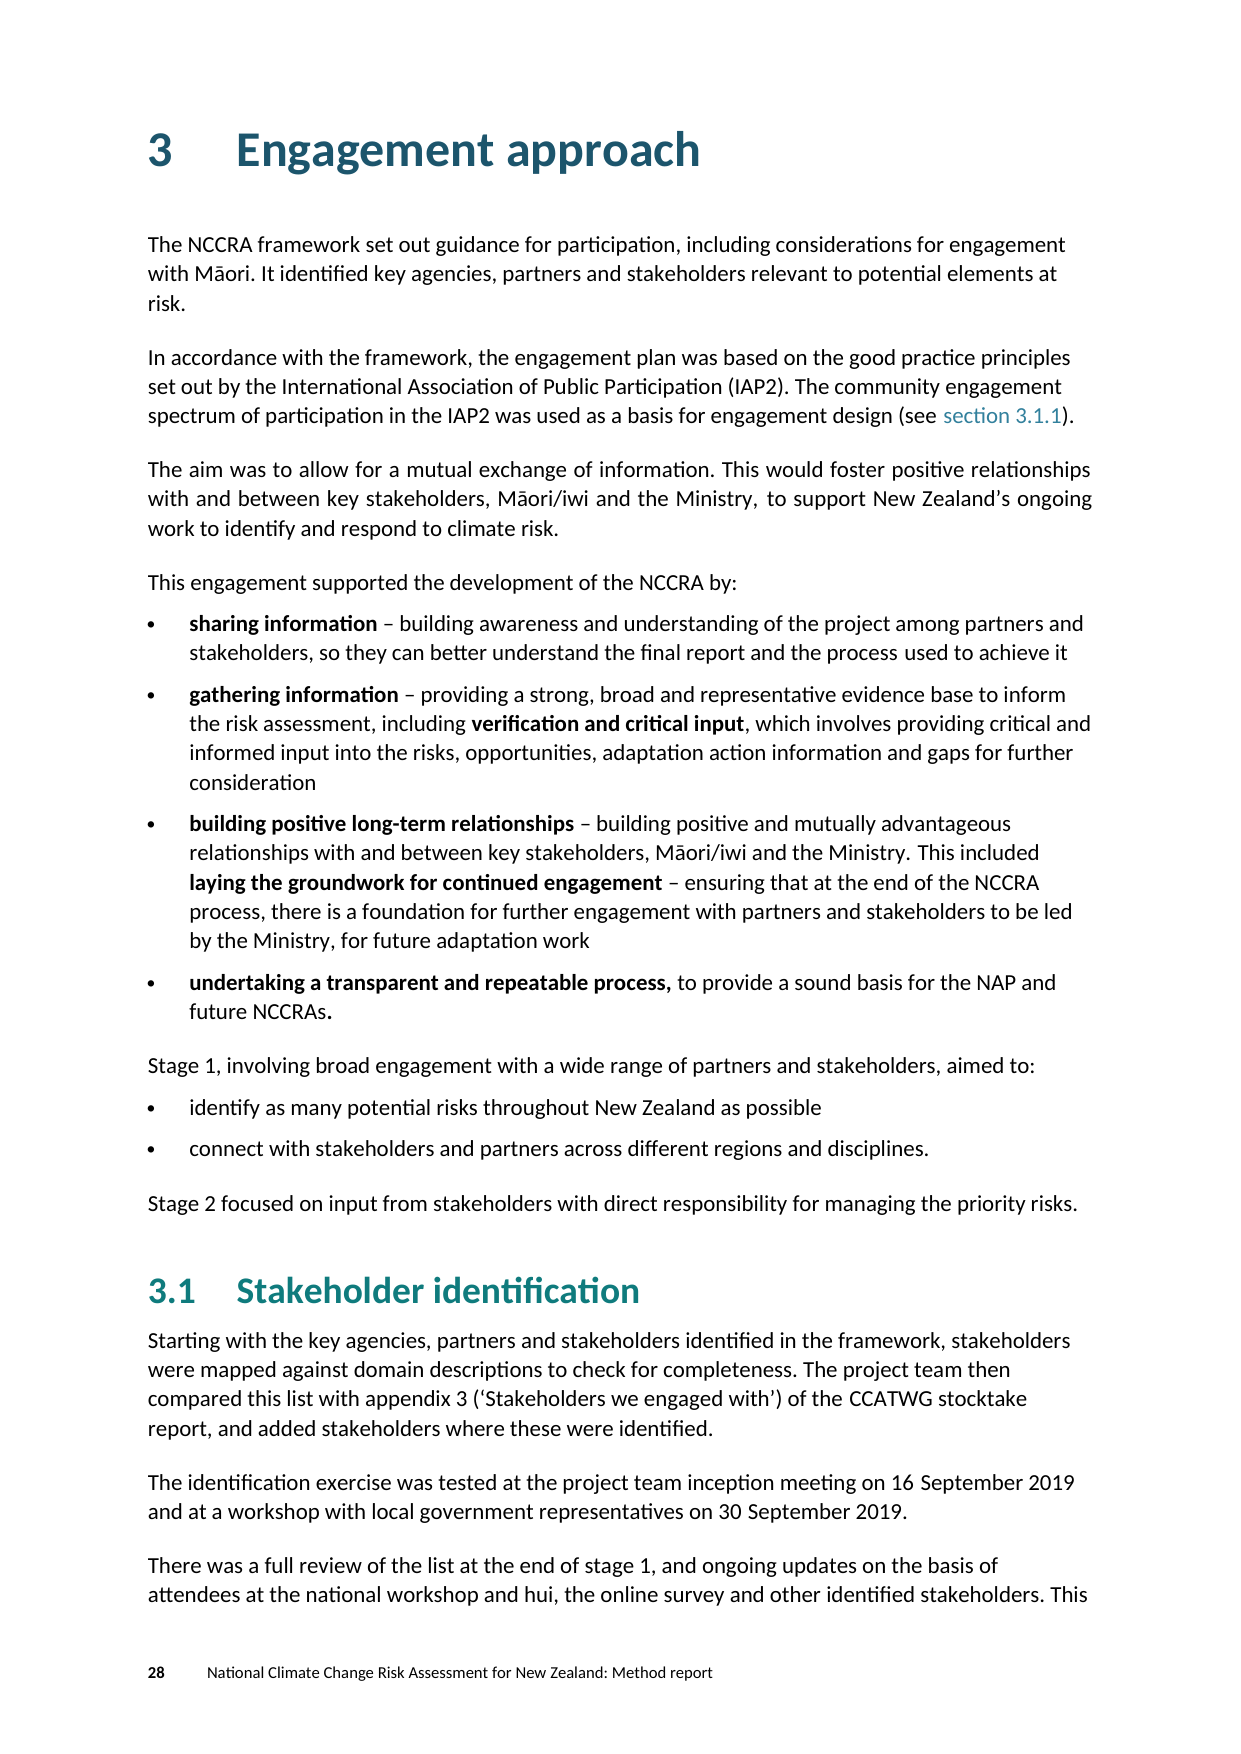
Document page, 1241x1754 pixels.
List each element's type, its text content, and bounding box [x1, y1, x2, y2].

text identify as many potential risks throughout New Zealand as possible [148, 1092, 1092, 1121]
subtitle Engagement approach [148, 118, 1092, 179]
text sharing information – building awareness and understanding of the project among partners and stakeholders, so they can better understand the final report and the process used to achieve it [148, 608, 1092, 667]
text This engagement supported the development of the NCCRA by: [148, 567, 1092, 596]
subtitle Stakeholder identification [148, 1267, 1092, 1312]
text Stage 1, involving broad engagement with a wide range of partners and stakeholders, aimed to: [148, 1050, 1092, 1079]
text In accordance with the framework, the engagement plan was based on the good practice principles set out by the International Association of Public Participation (IAP2). The community engagement spectrum of participation in the IAP2 was used as a basis for engagement design (see section 3.1.1). [148, 342, 1092, 429]
text connect with stakeholders and partners across different regions and disciplines. [148, 1133, 1092, 1162]
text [148, 1550, 1092, 1608]
text Starting with the key agencies, partners and stakeholders identified in the framework, stakeholders were mapped against domain descriptions to check for completeness. The project team then compared this list with appendix 3 (‘Stakeholders we engaged with’) of the CCATWG stocktake report, and added stakeholders where these were identified. [148, 1325, 1092, 1442]
text undertaking a transparent and repeatable process, to provide a sound basis for the NAP and future NCCRAs. [148, 967, 1092, 1025]
text The aim was to allow for a mutual exchange of information. This would foster positive relationships with and between key stakeholders, Māori/iwi and the Ministry, to support New Zealand’s ongoing work to identify and respond to climate risk. [148, 454, 1092, 542]
text gathering information – providing a strong, broad and representative evidence base to inform the risk assessment, including verification and critical input, which involves providing critical and informed input into the risks, opportunities, adaptation action information and gaps for further consideration [148, 679, 1092, 796]
text Stage 2 focused on input from stakeholders with direct responsibility for managing the priority risks. [148, 1187, 1092, 1217]
text building positive long-term relationships – building positive and mutually advantageous relationships with and between key stakeholders, Māori/iwi and the Ministry. This included laying the groundwork for continued engagement – ensuring that at the end of the NCCRA process, there is a foundation for further engagement with partners and stakeholders to be led by the Ministry, for future adaptation work [148, 808, 1092, 954]
text The NCCRA framework set out guidance for participation, including considerations for engagement with Māori. It identified key agencies, partners and stakeholders relevant to potential elements at risk. [148, 229, 1092, 317]
text The identification exercise was tested at the project team inception meeting on 16 September 2019 and at a workshop with local government representatives on 30 September 2019. [148, 1467, 1092, 1525]
